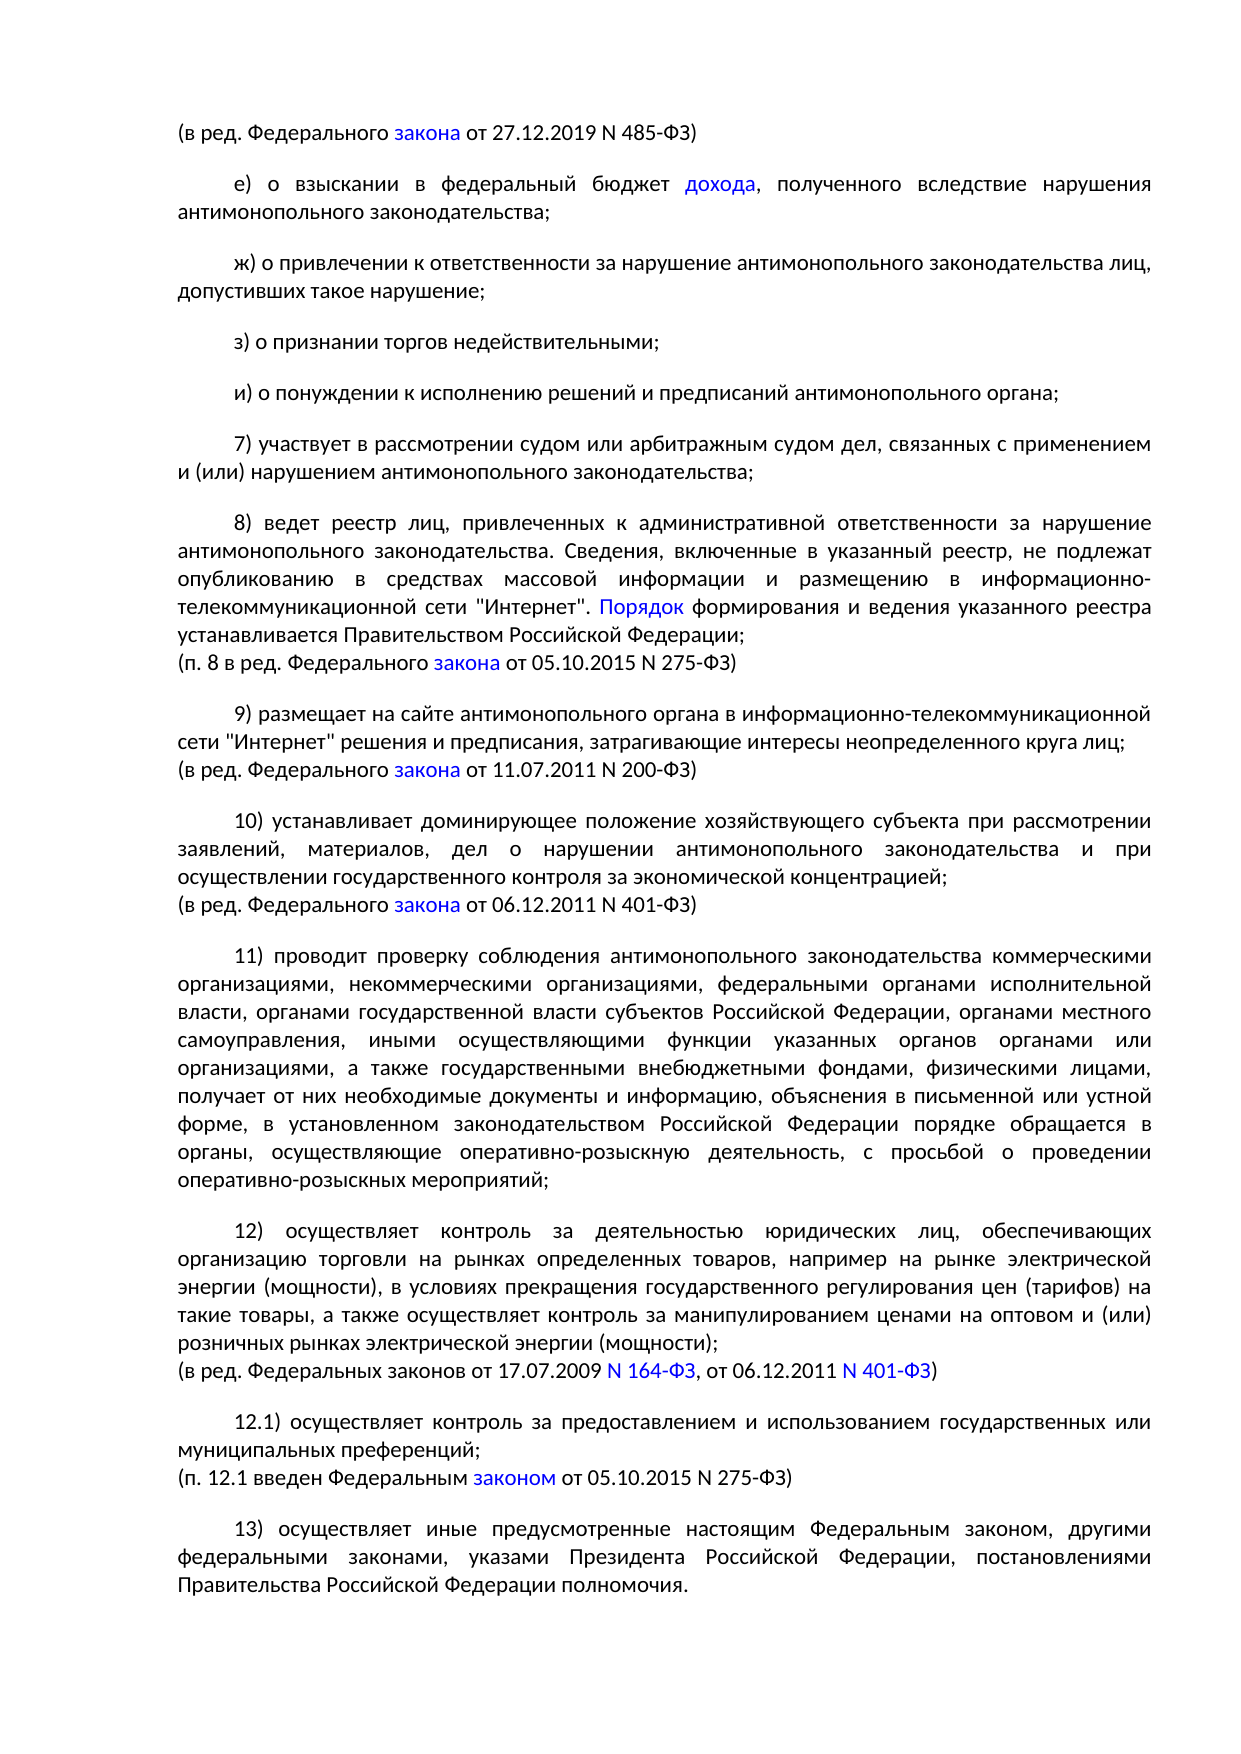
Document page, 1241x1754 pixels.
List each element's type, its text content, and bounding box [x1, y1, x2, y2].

text (п. 8 в ред. Федерального закона от 05.10.2015 N 275-ФЗ) [177, 648, 1152, 676]
text 10) устанавливает доминирующее положение хозяйствующего субъекта при рассмотрении заявлений, материалов, дел о нарушении антимонопольного законодательства и при осуществлении государственного контроля за экономической концентрацией; [177, 806, 1152, 890]
text 7) участвует в рассмотрении судом или арбитражным судом дел, связанных с применением и (или) нарушением антимонопольного законодательства; [177, 429, 1152, 485]
text (в ред. Федерального закона от 27.12.2019 N 485-ФЗ) [177, 118, 1152, 146]
text е) о взыскании в федеральный бюджет дохода, полученного вследствие нарушения антимонопольного законодательства; [177, 169, 1152, 225]
text и) о понуждении к исполнению решений и предписаний антимонопольного органа; [177, 378, 1152, 406]
text 11) проводит проверку соблюдения антимонопольного законодательства коммерческими организациями, некоммерческими организациями, федеральными органами исполнительной власти, органами государственной власти субъектов Российской Федерации, органами местного самоуправления, иными осуществляющими функции указанных органов органами или организациями, а также государственными внебюджетными фондами, физическими лицами, получает от них необходимые документы и информацию, объяснения в письменной или устной форме, в установленном законодательством Российской Федерации порядке обращается в органы, осуществляющие оперативно-розыскную деятельность, с просьбой о проведении оперативно-розыскных мероприятий; [177, 941, 1152, 1193]
text ж) о привлечении к ответственности за нарушение антимонопольного законодательства лиц, допустивших такое нарушение; [177, 248, 1152, 304]
text 13) осуществляет иные предусмотренные настоящим Федеральным законом, другими федеральными законами, указами Президента Российской Федерации, постановлениями Правительства Российской Федерации полномочия. [177, 1514, 1152, 1598]
text 8) ведет реестр лиц, привлеченных к административной ответственности за нарушение антимонопольного законодательства. Сведения, включенные в указанный реестр, не подлежат опубликованию в средствах массовой информации и размещению в информационно-телекоммуникационной сети "Интернет". Порядок формирования и ведения указанного реестра устанавливается Правительством Российской Федерации; [177, 508, 1152, 648]
text з) о признании торгов недействительными; [177, 327, 1152, 355]
text 12.1) осуществляет контроль за предоставлением и использованием государственных или муниципальных преференций; [177, 1407, 1152, 1463]
text (в ред. Федерального закона от 06.12.2011 N 401-ФЗ) [177, 890, 1152, 918]
text (в ред. Федеральных законов от 17.07.2009 N 164-ФЗ, от 06.12.2011 N 401-ФЗ) [177, 1356, 1152, 1384]
text 12) осуществляет контроль за деятельностью юридических лиц, обеспечивающих организацию торговли на рынках определенных товаров, например на рынке электрической энергии (мощности), в условиях прекращения государственного регулирования цен (тарифов) на такие товары, а также осуществляет контроль за манипулированием ценами на оптовом и (или) розничных рынках электрической энергии (мощности); [177, 1216, 1152, 1356]
text (в ред. Федерального закона от 11.07.2011 N 200-ФЗ) [177, 755, 1152, 783]
text 9) размещает на сайте антимонопольного органа в информационно-телекоммуникационной сети "Интернет" решения и предписания, затрагивающие интересы неопределенного круга лиц; [177, 699, 1152, 755]
text (п. 12.1 введен Федеральным законом от 05.10.2015 N 275-ФЗ) [177, 1463, 1152, 1491]
